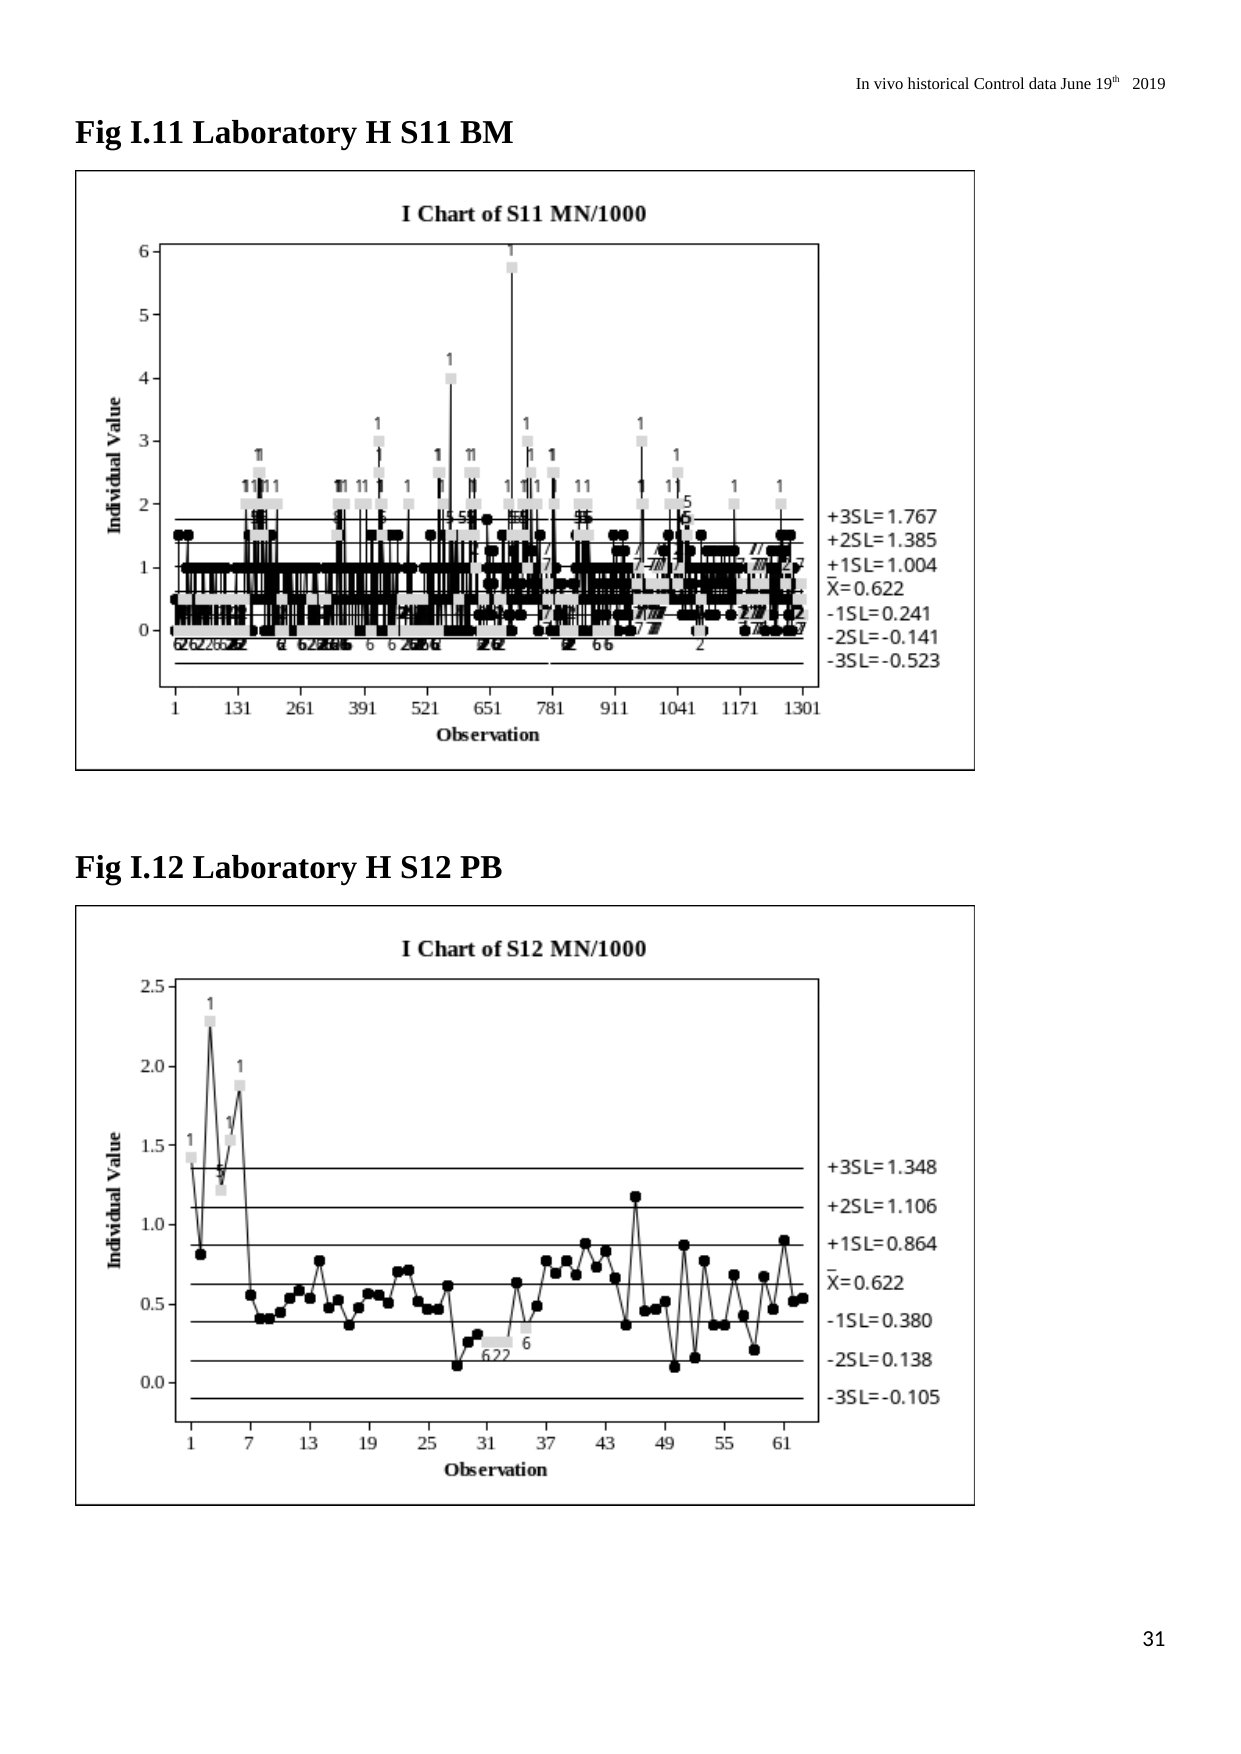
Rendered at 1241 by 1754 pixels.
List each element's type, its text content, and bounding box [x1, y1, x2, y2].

text Fig I.12 Laboratory H S12 PB [75, 847, 1165, 885]
text Fig I.11 Laboratory H S11 BM [75, 112, 1165, 151]
